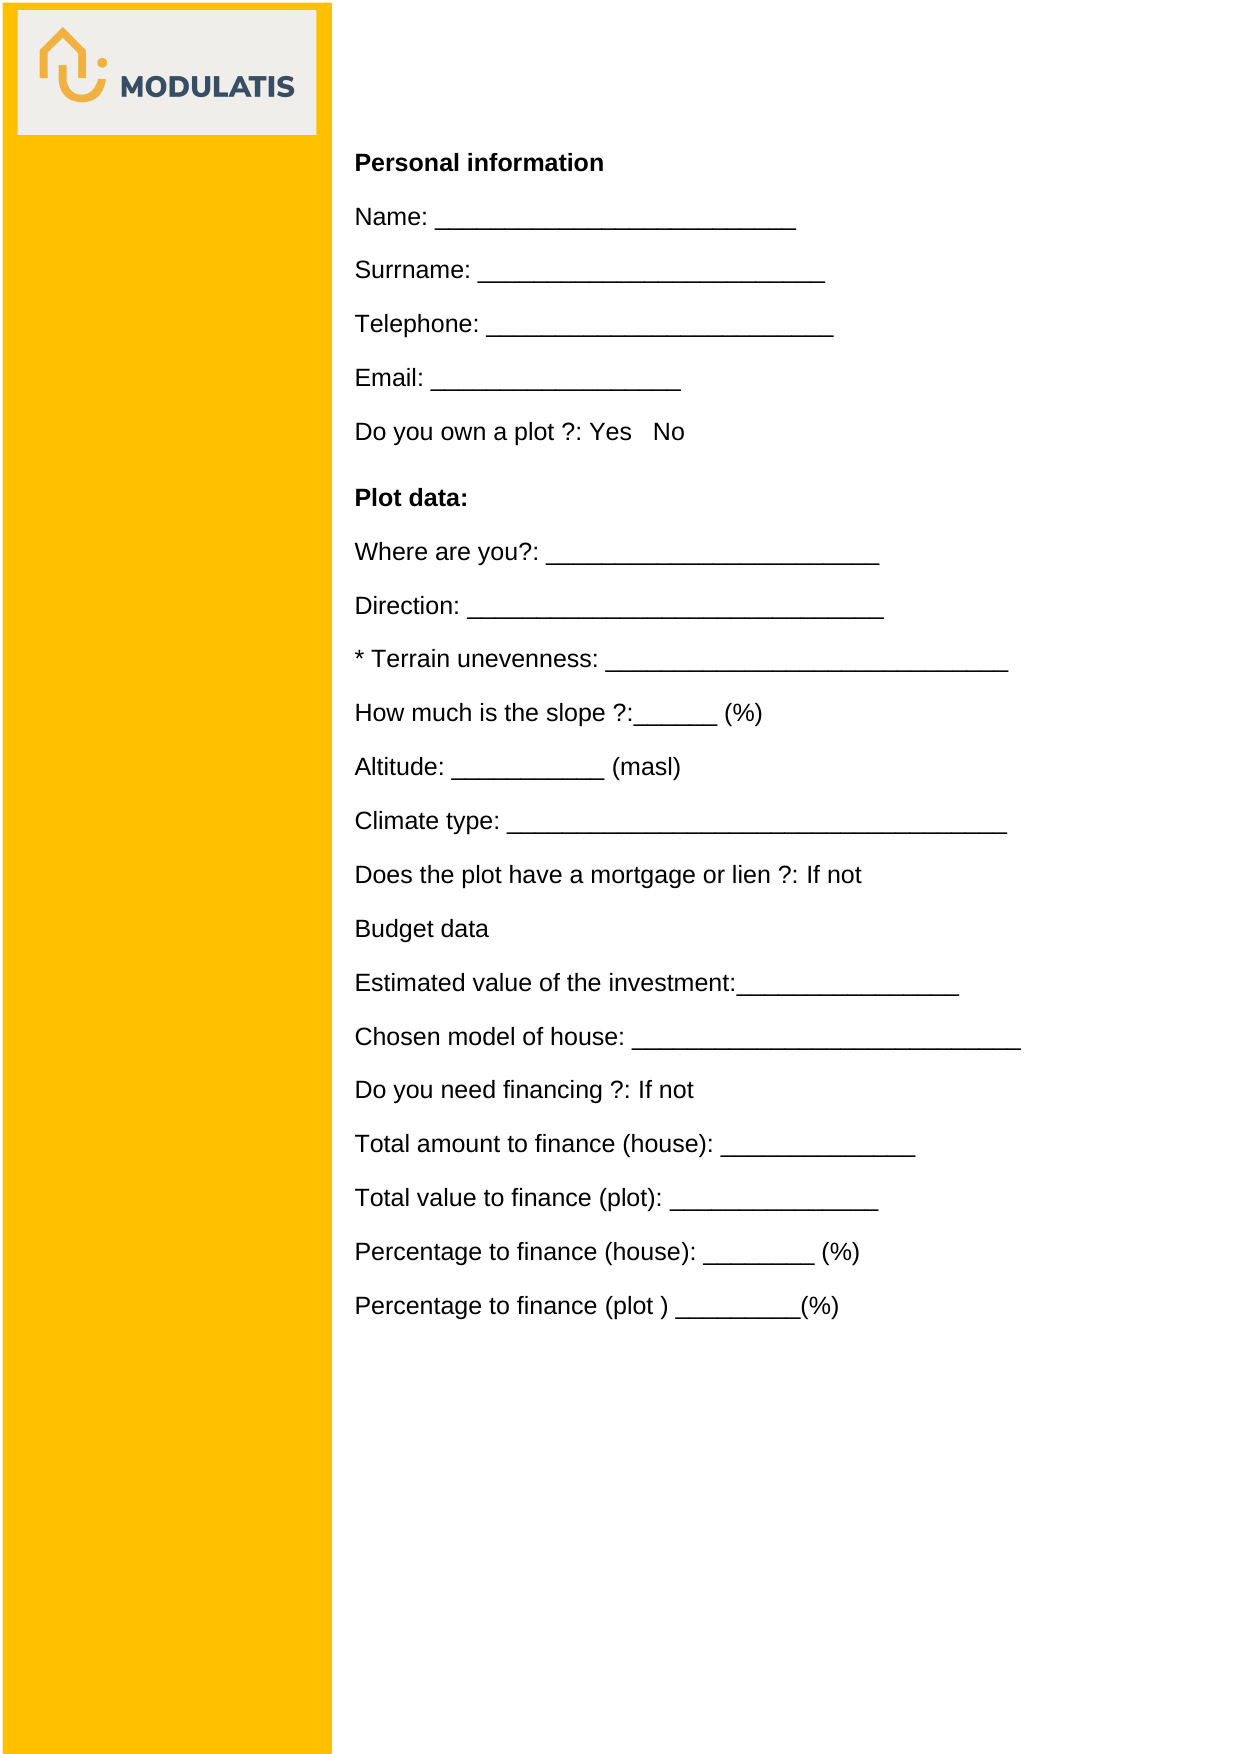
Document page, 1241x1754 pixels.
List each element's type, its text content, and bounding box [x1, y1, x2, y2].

text Email: __________________ [354, 363, 1167, 392]
text * Terrain unevenness: _____________________________ [354, 644, 1167, 673]
text Total amount to finance (house): ______________ [354, 1129, 1167, 1158]
text Do you need financing ?: If not [354, 1075, 1167, 1104]
text Percentage to finance (house): ________ (%) [354, 1237, 1167, 1266]
text Personal information [354, 148, 1167, 176]
text Does the plot have a mortgage or lien ?: If not [354, 860, 1167, 889]
text Budget data [354, 914, 1167, 942]
text Climate type: ____________________________________ [354, 806, 1167, 835]
picture [17, 10, 317, 135]
text Percentage to finance (plot ) _________(%) [354, 1291, 1167, 1319]
text Estimated value of the investment:________________ [354, 968, 1167, 996]
text Direction: ______________________________ [354, 591, 1167, 619]
text Altitude: ___________ (masl) [354, 752, 1167, 781]
text Do you own a plot ?: Yes No [354, 417, 1167, 446]
text Total value to finance (plot): _______________ [354, 1183, 1167, 1212]
text Name: __________________________ [354, 201, 1167, 230]
text Where are you?: ________________________ [354, 537, 1167, 566]
text Plot data: [354, 483, 1167, 512]
text Surrname: _________________________ [354, 255, 1167, 284]
text Chosen model of house: ____________________________ [354, 1021, 1167, 1050]
text How much is the slope ?:______ (%) [354, 698, 1167, 727]
text Telephone: _________________________ [354, 309, 1167, 338]
